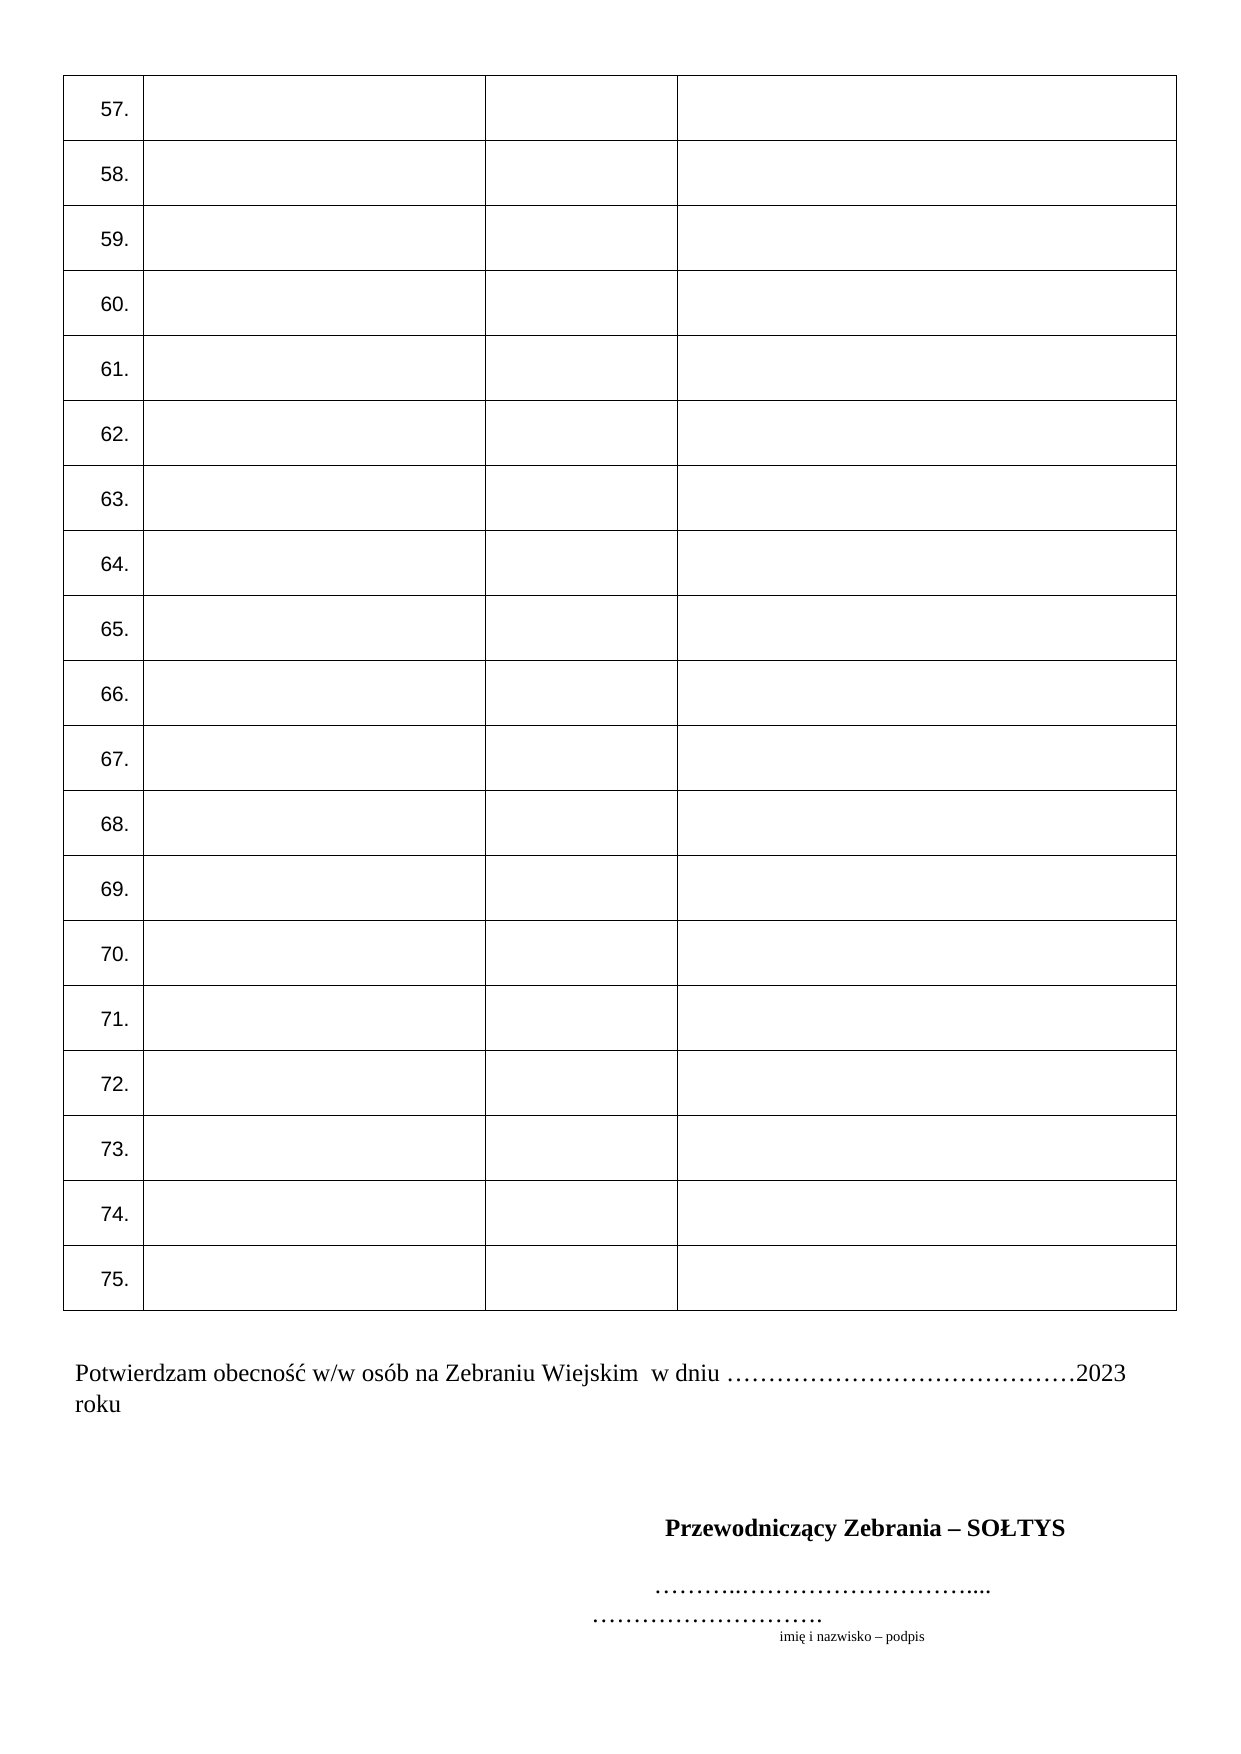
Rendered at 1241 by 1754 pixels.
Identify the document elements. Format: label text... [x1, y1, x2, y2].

table_cell [678, 531, 1176, 595]
table_cell [64, 596, 143, 660]
table_cell [678, 141, 1176, 205]
table_cell [144, 401, 485, 465]
table_cell [144, 271, 485, 335]
table_cell [678, 726, 1176, 790]
table_cell [64, 856, 143, 920]
table_cell [486, 1051, 677, 1115]
table_cell [64, 791, 143, 855]
table_cell [486, 336, 677, 400]
table_cell [64, 206, 143, 270]
table_cell [486, 466, 677, 530]
table_cell [678, 1181, 1176, 1245]
table_cell [64, 1246, 143, 1310]
table_cell [678, 206, 1176, 270]
table_cell [486, 401, 677, 465]
table_cell [678, 401, 1176, 465]
table_cell [144, 1116, 485, 1180]
table_cell [678, 466, 1176, 530]
table_cell [64, 76, 143, 140]
table_cell [486, 921, 677, 985]
table_cell [144, 726, 485, 790]
table_cell [64, 336, 143, 400]
table_cell [486, 1116, 677, 1180]
table_cell [64, 401, 143, 465]
table_cell [486, 76, 677, 140]
table_cell [144, 596, 485, 660]
table_cell [678, 791, 1176, 855]
table_cell [144, 1181, 485, 1245]
table_cell [64, 531, 143, 595]
table_cell [64, 726, 143, 790]
table_cell [64, 141, 143, 205]
table_cell [678, 1051, 1176, 1115]
table_cell [486, 986, 677, 1050]
table_cell [64, 1116, 143, 1180]
table_cell [678, 921, 1176, 985]
table_cell [678, 1116, 1176, 1180]
table_cell [144, 1246, 485, 1310]
table_cell [486, 141, 677, 205]
table_cell [64, 921, 143, 985]
table_cell [144, 661, 485, 725]
table_cell [678, 856, 1176, 920]
table_cell [144, 791, 485, 855]
table_cell [64, 986, 143, 1050]
table_cell [486, 596, 677, 660]
table_cell [486, 791, 677, 855]
table_cell [486, 856, 677, 920]
table_cell [678, 986, 1176, 1050]
table_cell [486, 531, 677, 595]
table_cell [678, 271, 1176, 335]
table_cell [64, 1181, 143, 1245]
table_cell [678, 76, 1176, 140]
table_cell [144, 531, 485, 595]
table_cell [144, 856, 485, 920]
text Przewodniczący Zebrania – SOŁTYS [591, 1513, 1165, 1542]
table_cell [64, 661, 143, 725]
table_cell [144, 1051, 485, 1115]
table_cell [486, 1181, 677, 1245]
table_cell [486, 661, 677, 725]
text imię i nazwisko – podpis [517, 1628, 1165, 1657]
table_cell [144, 466, 485, 530]
table_cell [678, 336, 1176, 400]
table_cell [144, 336, 485, 400]
table_cell [64, 466, 143, 530]
table_cell [144, 206, 485, 270]
table_cell [144, 141, 485, 205]
table_cell [678, 596, 1176, 660]
table_cell [64, 1051, 143, 1115]
table_cell [486, 726, 677, 790]
table_cell [486, 206, 677, 270]
table_cell [144, 76, 485, 140]
table_cell [144, 921, 485, 985]
table_cell [486, 1246, 677, 1310]
text Potwierdzam obecność w/w osób na Zebraniu Wiejskim w dniu ……………………………………2023 roku [75, 1358, 1165, 1418]
table_cell [486, 271, 677, 335]
table_cell [678, 1246, 1176, 1310]
text ………..………………………....………………………. [591, 1571, 1165, 1628]
table_cell [64, 271, 143, 335]
table_cell [144, 986, 485, 1050]
table_cell [678, 661, 1176, 725]
